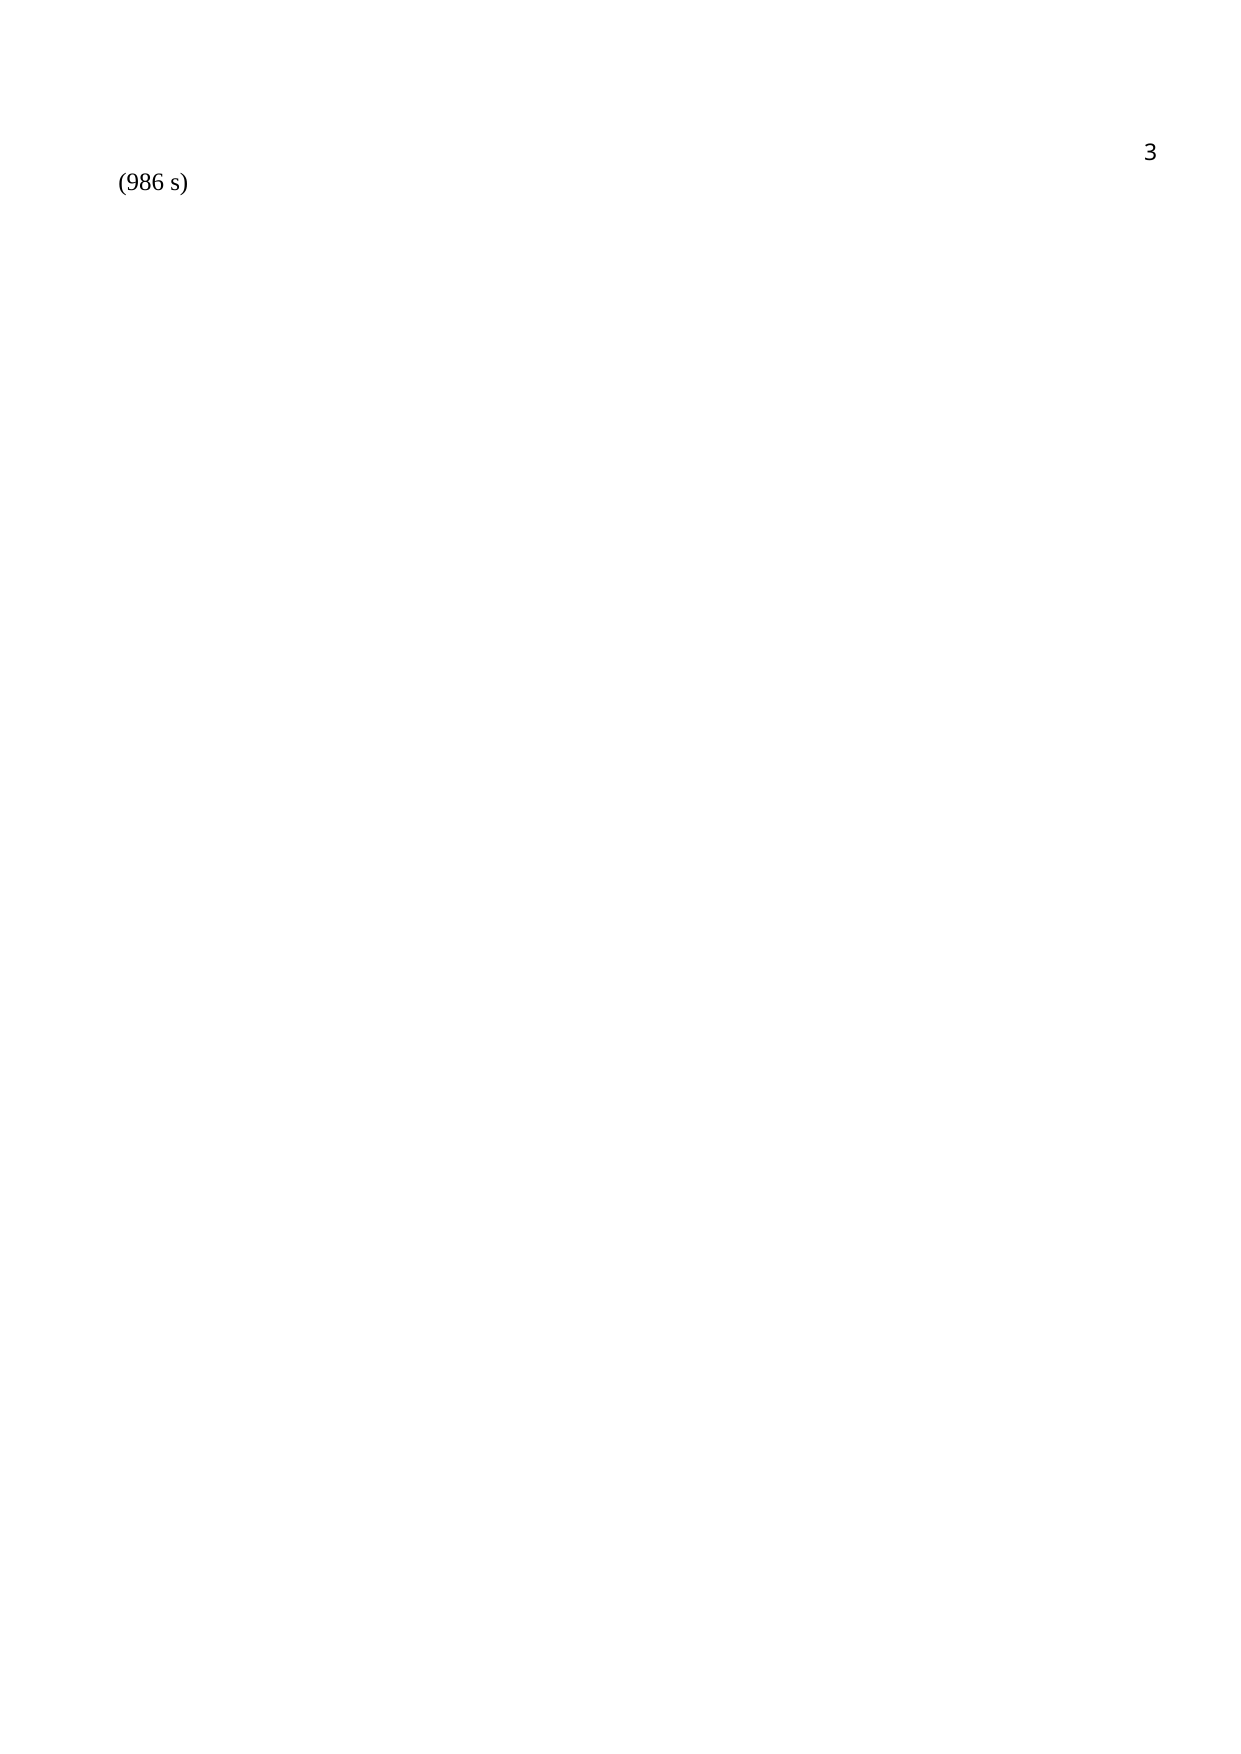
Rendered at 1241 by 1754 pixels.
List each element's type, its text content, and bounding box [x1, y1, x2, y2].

text (986 s) [118, 167, 1049, 196]
